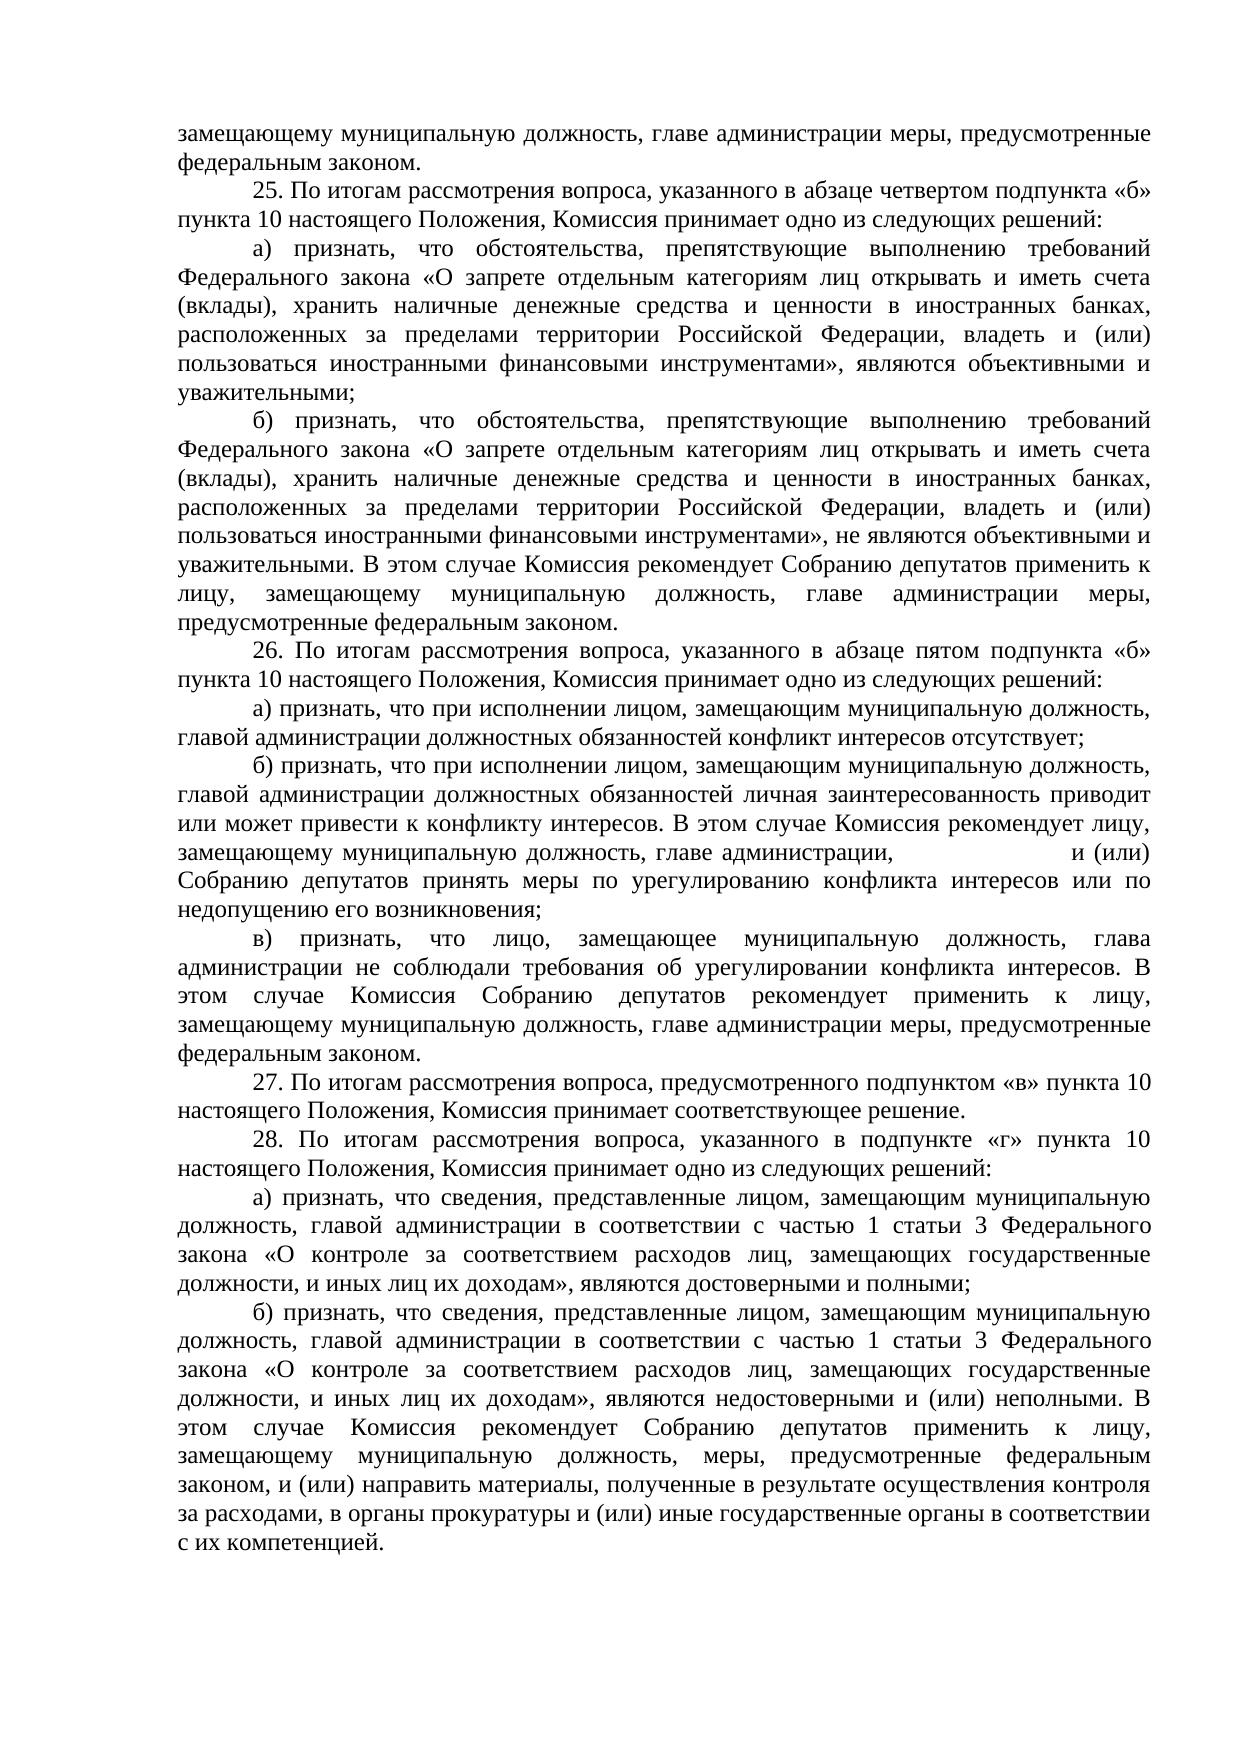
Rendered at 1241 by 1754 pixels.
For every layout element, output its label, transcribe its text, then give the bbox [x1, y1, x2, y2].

text б) признать, что при исполнении лицом, замещающим муниципальную должность, главой администрации должностных обязанностей личная заинтересованность приводит или может привести к конфликту интересов. В этом случае Комиссия рекомендует лицу, замещающему муниципальную должность, главе администрации, и (или) Собранию депутатов принять меры по урегулированию конфликта интересов или по недопущению его возникновения; [177, 751, 1152, 923]
text 27. По итогам рассмотрения вопроса, предусмотренного подпунктом «в» пункта 10 настоящего Положения, Комиссия принимает соответствующее решение. [177, 1067, 1152, 1124]
text б) признать, что сведения, представленные лицом, замещающим муниципальную должность, главой администрации в соответствии с частью 1 статьи 3 Федерального закона «О контроле за соответствием расходов лиц, замещающих государственные должности, и иных лиц их доходам», являются недостоверными и (или) неполными. В этом случае Комиссия рекомендует Собранию депутатов применить к лицу, замещающему муниципальную должность, меры, предусмотренные федеральным законом, и (или) направить материалы, полученные в результате осуществления контроля за расходами, в органы прокуратуры и (или) иные государственные органы в соответствии с их компетенцией. [177, 1297, 1152, 1556]
text а) признать, что обстоятельства, препятствующие выполнению требований Федерального закона «О запрете отдельным категориям лиц открывать и иметь счета (вклады), хранить наличные денежные средства и ценности в иностранных банках, расположенных за пределами территории Российской Федерации, владеть и (или) пользоваться иностранными финансовыми инструментами», являются объективными и уважительными; [177, 233, 1152, 406]
text 25. По итогам рассмотрения вопроса, указанного в абзаце четвертом подпункта «б» пункта 10 настоящего Положения, Комиссия принимает одно из следующих решений: [177, 176, 1152, 233]
text 28. По итогам рассмотрения вопроса, указанного в подпункте «г» пункта 10 настоящего Положения, Комиссия принимает одно из следующих решений: [177, 1124, 1152, 1182]
text в) признать, что лицо, замещающее муниципальную должность, глава администрации не соблюдали требования об урегулировании конфликта интересов. В этом случае Комиссия Собранию депутатов рекомендует применить к лицу, замещающему муниципальную должность, главе администрации меры, предусмотренные федеральным законом. [177, 923, 1152, 1067]
text б) признать, что обстоятельства, препятствующие выполнению требований Федерального закона «О запрете отдельным категориям лиц открывать и иметь счета (вклады), хранить наличные денежные средства и ценности в иностранных банках, расположенных за пределами территории Российской Федерации, владеть и (или) пользоваться иностранными финансовыми инструментами», не являются объективными и уважительными. В этом случае Комиссия рекомендует Собранию депутатов применить к лицу, замещающему муниципальную должность, главе администрации меры, предусмотренные федеральным законом. [177, 406, 1152, 636]
text а) признать, что при исполнении лицом, замещающим муниципальную должность, главой администрации должностных обязанностей конфликт интересов отсутствует; [177, 693, 1152, 751]
text 26. По итогам рассмотрения вопроса, указанного в абзаце пятом подпункта «б» пункта 10 настоящего Положения, Комиссия принимает одно из следующих решений: [177, 636, 1152, 693]
text а) признать, что сведения, представленные лицом, замещающим муниципальную должность, главой администрации в соответствии с частью 1 статьи 3 Федерального закона «О контроле за соответствием расходов лиц, замещающих государственные должности, и иных лиц их доходам», являются достоверными и полными; [177, 1182, 1152, 1297]
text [177, 118, 1152, 176]
